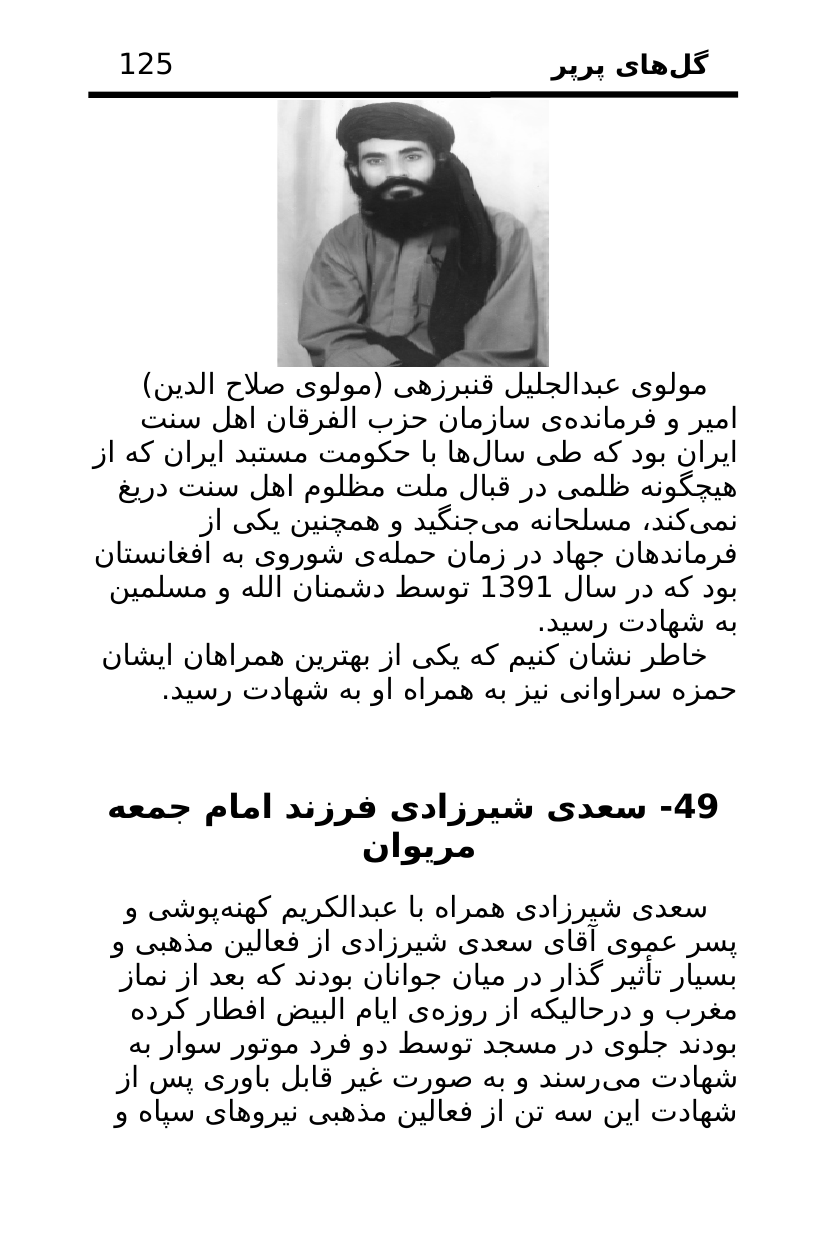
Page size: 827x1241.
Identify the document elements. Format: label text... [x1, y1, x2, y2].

text خاطر نشان کنیم که یکی از بهترین همراهان ایشان حمزه سراوانی نیز به همراه او به شهادت رسید. [89, 639, 738, 707]
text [89, 890, 738, 1128]
text مولوی عبدالجلیل قنبرزهی (مولوی صلاح الدین) امیر و فرمانده‌ی سازمان حزب الفرقان اهل سنت ایران بود که طی سال‌ها با حکومت مستبد ایران که از هیچگونه ظلمی در قبال ملت مظلوم اهل سنت دریغ نمی‌کند، مسلحانه می‌جنگید و همچنین یکی از فرماندهان جهاد در زمان حمله‌ی شوروی به افغانستان بود که در سال 1391 توسط دشمنان الله و مسلمین به شهادت رسید. [89, 367, 738, 639]
text 49- سعدی شیرزادی فرزند امام جمعه مریوان [89, 788, 738, 865]
picture [277, 100, 549, 367]
